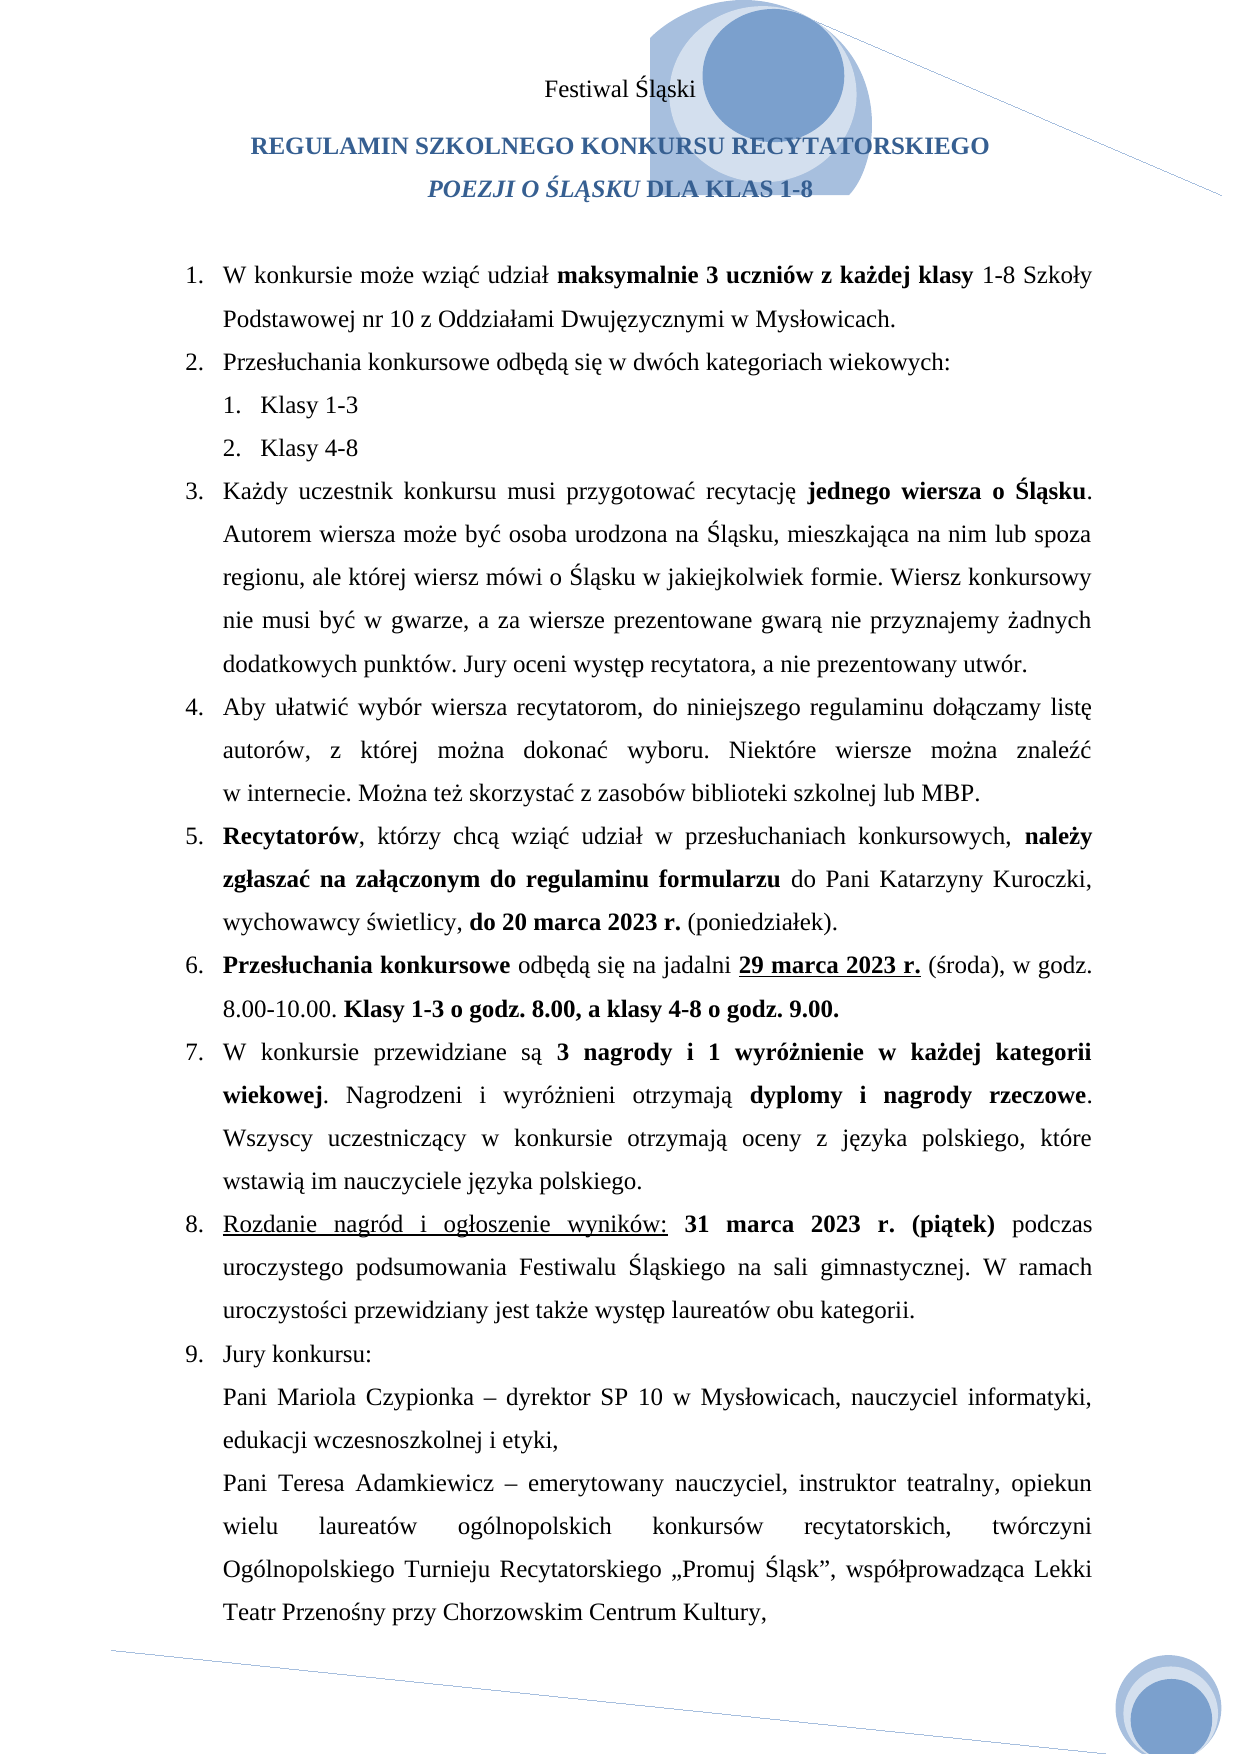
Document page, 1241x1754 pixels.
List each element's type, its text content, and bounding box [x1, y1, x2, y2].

list Pani Mariola Czypionka – dyrektor SP 10 w Mysłowicach, nauczyciel informatyki, edukacji wczesnoszkolnej i etyki, [223, 1382, 1093, 1454]
list W konkursie może wziąć udział maksymalnie 3 uczniów z każdej klasy 1-8 Szkoły Podstawowej nr 10 z Oddziałami Dwujęzycznymi w Mysłowicach. [185, 261, 1093, 332]
list Klasy 1-3 [223, 390, 1093, 419]
list Przesłuchania konkursowe odbędą się w dwóch kategoriach wiekowych: [185, 347, 1093, 376]
list Każdy uczestnik konkursu musi przygotować recytację jednego wiersza o Śląsku. Autorem wiersza może być osoba urodzona na Śląsku, mieszkająca na nim lub spoza regionu, ale której wiersz mówi o Śląsku w jakiejkolwiek formie. Wiersz konkursowy nie musi być w gwarze, a za wiersze prezentowane gwarą nie przyznajemy żadnych dodatkowych punktów. Jury oceni występ recytatora, a nie prezentowany utwór. [185, 476, 1093, 677]
list Jury konkursu: [185, 1339, 1093, 1367]
list Przesłuchania konkursowe odbędą się na jadalni 29 marca 2023 r. (środa), w godz. 8.00-10.00. Klasy 1-3 o godz. 8.00, a klasy 4-8 o godz. 9.00. [185, 951, 1093, 1022]
list Recytatorów, którzy chcą wziąć udział w przesłuchaniach konkursowych, należy zgłaszać na załączonym do regulaminu formularzu do Pani Katarzyny Kuroczki, wychowawcy świetlicy, do 20 marca 2023 r. (poniedziałek). [185, 821, 1093, 936]
list Pani Teresa Adamkiewicz – emerytowany nauczyciel, instruktor teatralny, opiekun wielu laureatów ogólnopolskich konkursów recytatorskich, twórczyni Ogólnopolskiego Turnieju Recytatorskiego „Promuj Śląsk”, współprowadząca Lekki Teatr Przenośny przy Chorzowskim Centrum Kultury, [223, 1468, 1093, 1626]
list Rozdanie nagród i ogłoszenie wyników: 31 marca 2023 r. (piątek) podczas uroczystego podsumowania Festiwalu Śląskiego na sali gimnastycznej. W ramach uroczystości przewidziany jest także występ laureatów obu kategorii. [185, 1209, 1093, 1324]
text POEZJI O ŚLĄSKU DLA KLAS 1-8 [148, 174, 1093, 203]
text REGULAMIN SZKOLNEGO KONKURSU RECYTATORSKIEGO [148, 131, 1093, 160]
list W konkursie przewidziane są 3 nagrody i 1 wyróżnienie w każdej kategorii wiekowej. Nagrodzeni i wyróżnieni otrzymają dyplomy i nagrody rzeczowe. Wszyscy uczestniczący w konkursie otrzymają oceny z języka polskiego, które wstawią im nauczyciele języka polskiego. [185, 1037, 1093, 1195]
list Klasy 4-8 [223, 433, 1093, 462]
list Aby ułatwić wybór wiersza recytatorom, do niniejszego regulaminu dołączamy listę autorów, z której można dokonać wyboru. Niektóre wiersze można znaleźć w internecie. Można też skorzystać z zasobów biblioteki szkolnej lub MBP. [185, 692, 1093, 807]
